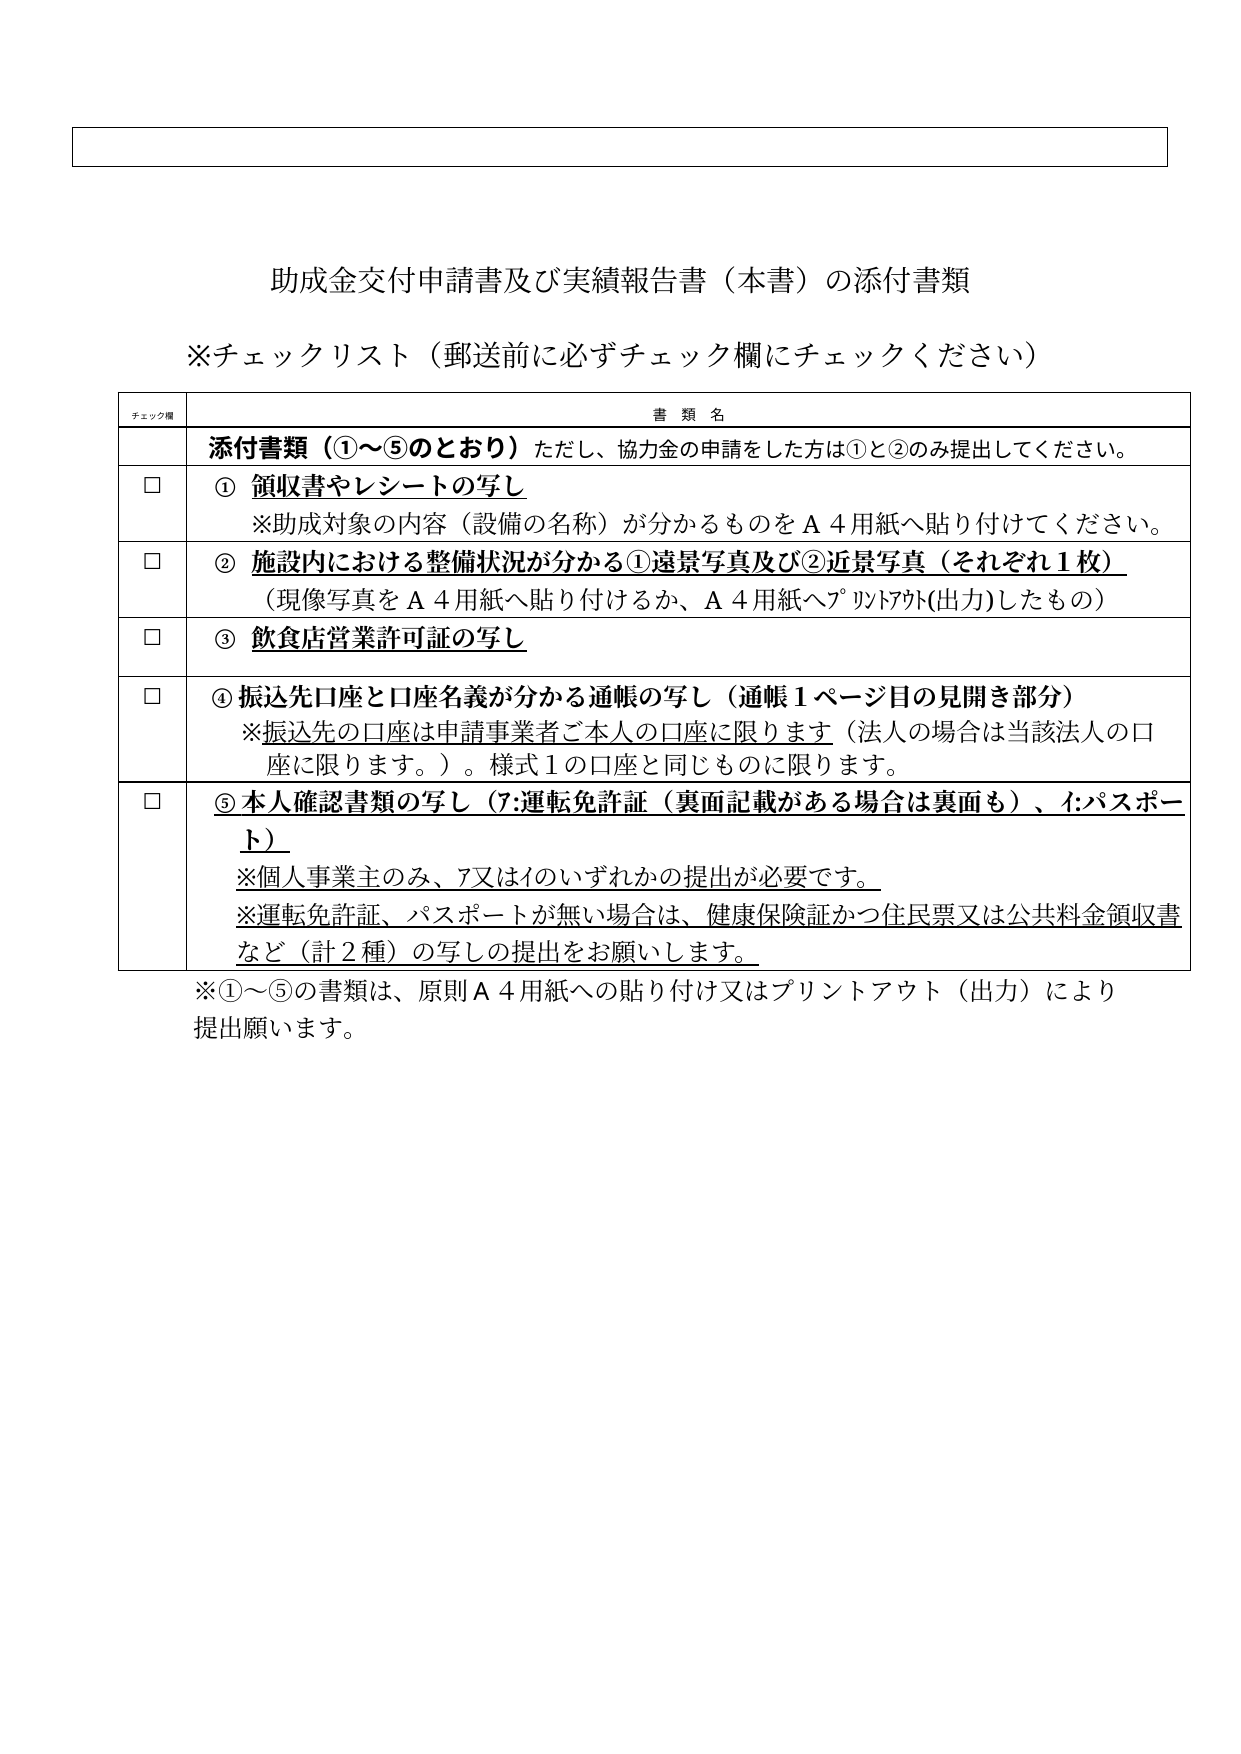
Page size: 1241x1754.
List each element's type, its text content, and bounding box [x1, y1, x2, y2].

table_cell 領収書やレシートの写し ※助成対象の内容（設備の名称）が分かるものをA４用紙へ貼り付けてください。 [187, 466, 1190, 541]
table_cell 施設内における整備状況が分かる①遠景写真及び②近景写真（それぞれ１枚） （現像写真をA４用紙へ貼り付けるか、A４用紙へﾌﾟﾘﾝﾄｱｳﾄ(出力)したもの） [187, 542, 1190, 617]
text ※①～⑤の書類は、原則A４用紙への貼り付け又はプリントアウト（出力）により [118, 971, 1122, 1008]
text 助成金交付申請書及び実績報告書（本書）の添付書類 [118, 242, 1122, 317]
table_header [73, 128, 1167, 166]
table_cell ☐ [119, 466, 186, 541]
text 提出願います。 [118, 1008, 1122, 1046]
table_header チェック欄 [119, 393, 186, 426]
table_cell [119, 428, 186, 465]
table_cell ☐ [119, 783, 186, 970]
text ※チェックリスト（郵送前に必ずチェック欄にチェックください） [118, 317, 1122, 392]
table_cell ☐ [119, 677, 186, 781]
table_cell ☐ [119, 542, 186, 617]
table_cell ☐ [119, 618, 186, 676]
table_cell 添付書類（①～⑤のとおり）ただし、協力金の申請をした方は①と②のみ提出してください。 [187, 428, 1190, 465]
table_cell ④振込先口座と口座名義が分かる通帳の写し（通帳１ページ目の見開き部分） ※振込先の口座は申請事業者ご本人の口座に限ります（法人の場合は当該法人の口座に限ります。）。様式１の口座と同じものに限ります。 [187, 677, 1190, 781]
table_cell ⑤本人確認書類の写し（ｱ:運転免許証（裏面記載がある場合は裏面も）、ｲ:パスポート） ※個人事業主のみ、ｱ又はｲのいずれかの提出が必要です。 ※運転免許証、パスポートが無い場合は、健康保険証かつ住民票又は公共料金領収書など（計２種）の写しの提出をお願いします。 [187, 783, 1190, 970]
table_header 書 類 名 [187, 393, 1190, 426]
table_cell 飲食店営業許可証の写し [187, 618, 1190, 676]
